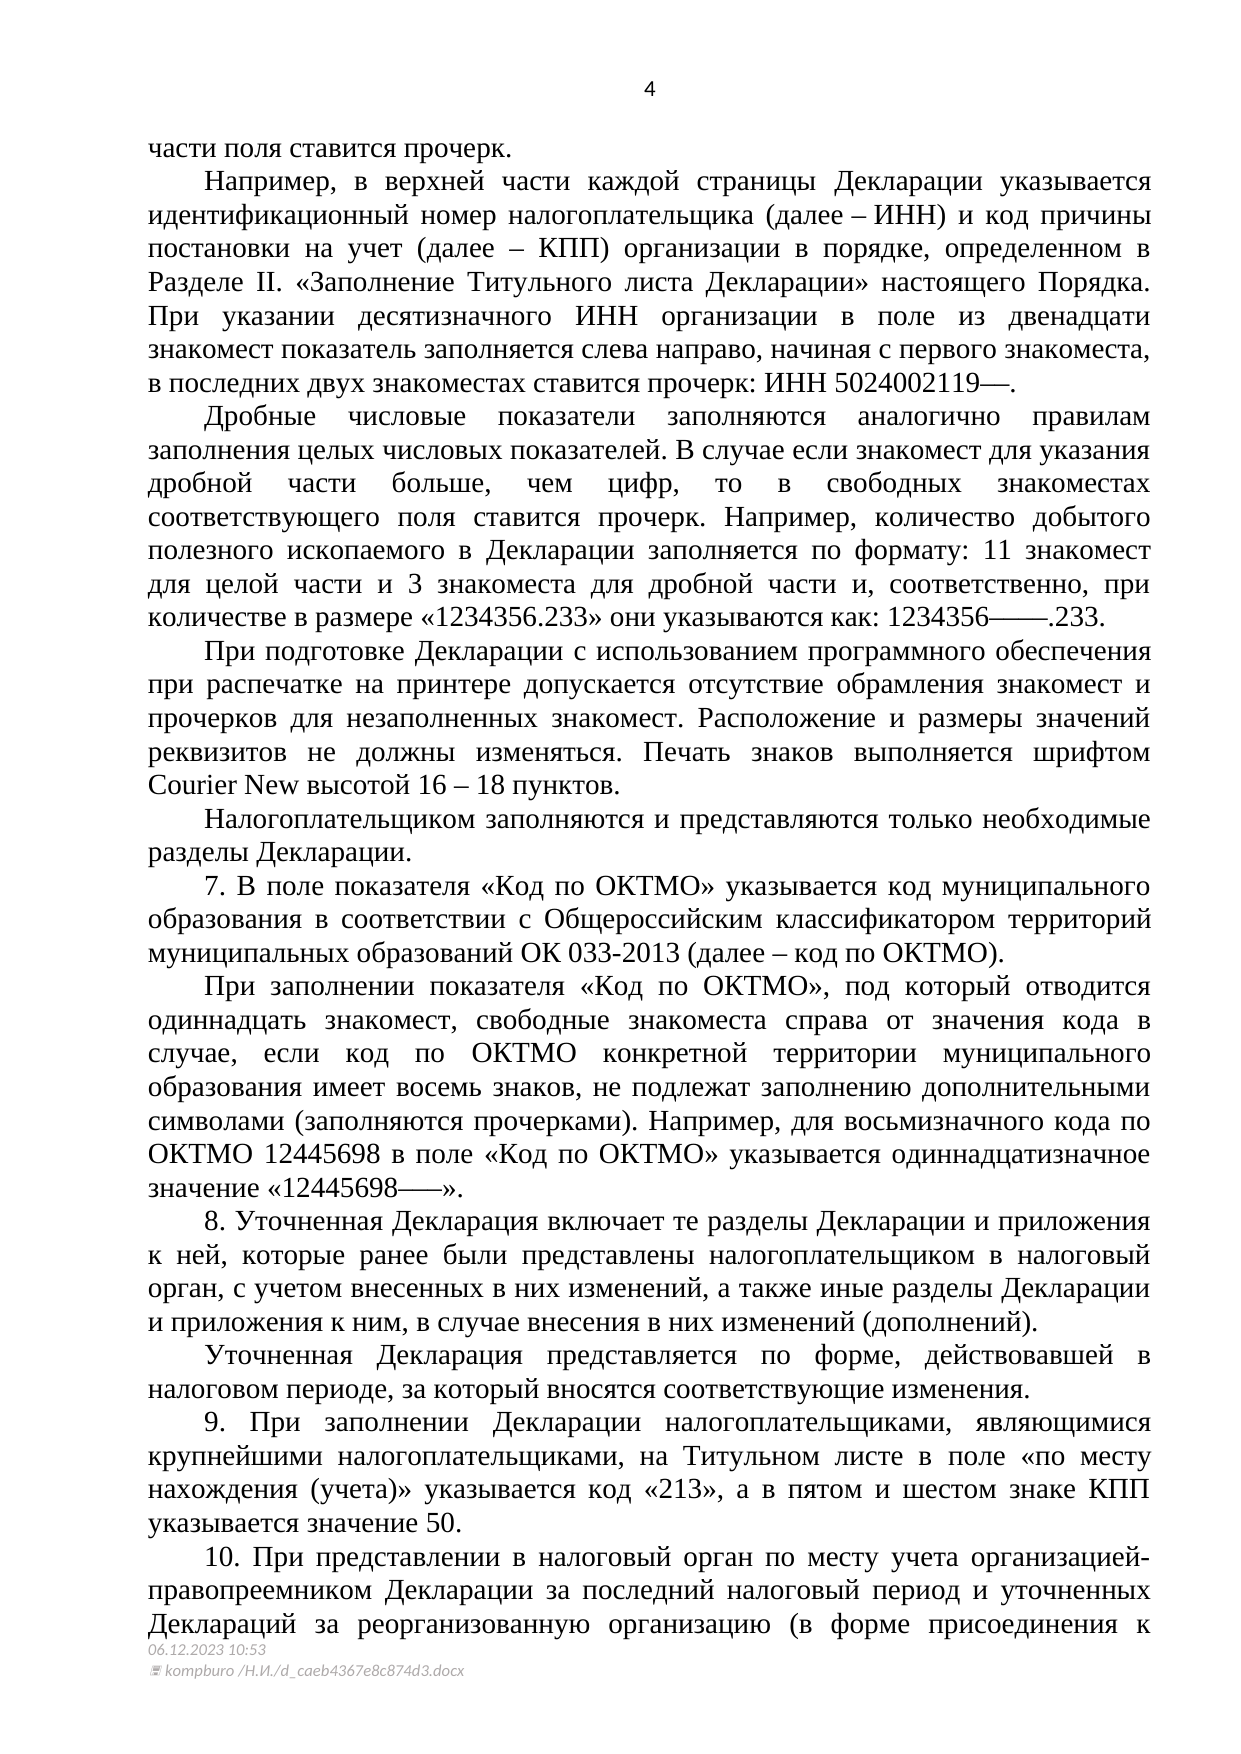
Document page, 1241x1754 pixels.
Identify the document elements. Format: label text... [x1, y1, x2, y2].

text 7. В поле показателя «Код по ОКТМО» указывается код муниципального образования в соответствии с Общероссийским классификатором территорий муниципальных образований ОК 033-2013 (далее – код по ОКТМО). [148, 868, 1152, 968]
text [148, 130, 1152, 163]
text 8. Уточненная Декларация включает те разделы Декларации и приложения к ней, которые ранее были представлены налогоплательщиком в налоговый орган, с учетом внесенных в них изменений, а также иные разделы Декларации и приложения к ним, в случае внесения в них изменений (дополнений). [148, 1203, 1152, 1337]
text При заполнении показателя «Код по ОКТМО», под который отводится одиннадцать знакомест, свободные знакоместа справа от значения кода в случае, если код по ОКТМО конкретной территории муниципального образования имеет восемь знаков, не подлежат заполнению дополнительными символами (заполняются прочерками). Например, для восьмизначного кода по ОКТМО 12445698 в поле «Код по ОКТМО» указывается одиннадцатизначное значение «12445698–––». [148, 968, 1152, 1203]
text Налогоплательщиком заполняются и представляются только необходимые разделы Декларации. [148, 801, 1152, 868]
text Дробные числовые показатели заполняются аналогично правилам заполнения целых числовых показателей. В случае если знакомест для указания дробной части больше, чем цифр, то в свободных знакоместах соответствующего поля ставится прочерк. Например, количество добытого полезного ископаемого в Декларации заполняется по формату: 11 знакомест для целой части и 3 знакоместа для дробной части и, соответственно, при количестве в размере «1234356.233» они указываются как: 1234356––––.233. [148, 398, 1152, 633]
text Например, в верхней части каждой страницы Декларации указывается идентификационный номер налогоплательщика (далее – ИНН) и код причины постановки на учет (далее – КПП) организации в порядке, определенном в Разделе II. «Заполнение Титульного листа Декларации» настоящего Порядка. При указании десятизначного ИНН организации в поле из двенадцати знакомест показатель заполняется слева направо, начиная с первого знакоместа, в последних двух знакоместах ставится прочерк: ИНН 5024002119––. [148, 163, 1152, 398]
text При подготовке Декларации с использованием программного обеспечения при распечатке на принтере допускается отсутствие обрамления знакомест и прочерков для незаполненных знакомест. Расположение и размеры значений реквизитов не должны изменяться. Печать знаков выполняется шрифтом Courier New высотой 16 – 18 пунктов. [148, 633, 1152, 801]
text 9. При заполнении Декларации налогоплательщиками, являющимися крупнейшими налогоплательщиками, на Титульном листе в поле «по месту нахождения (учета)» указывается код «213», а в пятом и шестом знаке КПП указывается значение 50. [148, 1404, 1152, 1539]
text Уточненная Декларация представляется по форме, действовавшей в налоговом периоде, за который вносятся соответствующие изменения. [148, 1337, 1152, 1404]
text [148, 1539, 1152, 1639]
